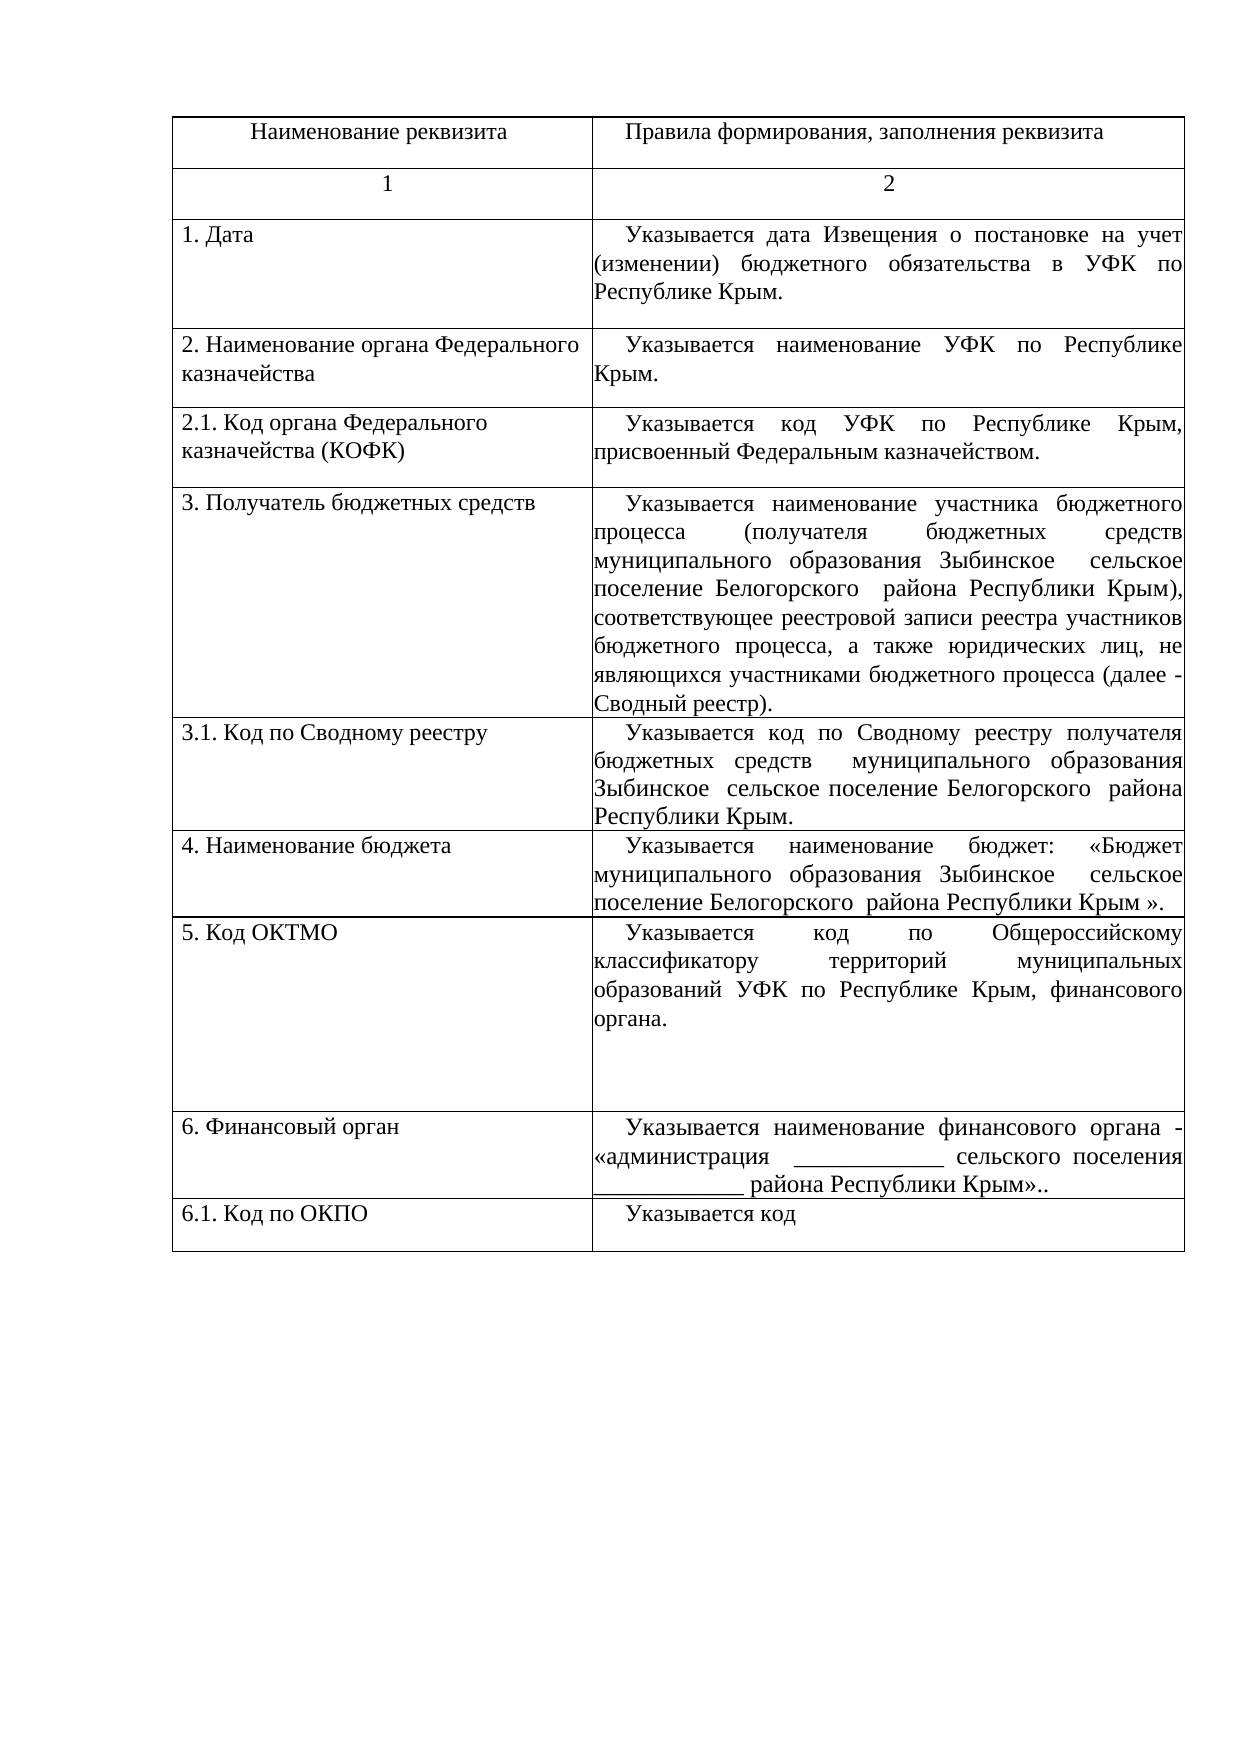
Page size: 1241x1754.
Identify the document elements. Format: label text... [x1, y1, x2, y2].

table_cell Указывается дата Извещения о постановке на учет (изменении) бюджетного обязательства в УФК по Республике Крым. [593, 220, 1184, 328]
table_header Наименование реквизита [173, 118, 592, 168]
table_cell Указывается наименование финансового органа - «администрация ____________ сельского поселения ____________ района Республики Крым».. [593, 1112, 1184, 1198]
table_cell 6.1. Код по ОКПО [173, 1199, 592, 1251]
table_cell Указывается наименование бюджет: «Бюджет муниципального образования Зыбинское сельское поселение Белогорского района Республики Крым ». [593, 831, 1184, 916]
table_header Правила формирования, заполнения реквизита [593, 118, 1184, 168]
table_cell Указывается наименование участника бюджетного процесса (получателя бюджетных средств муниципального образования Зыбинское сельское поселение Белогорского района Республики Крым), соответствующее реестровой записи реестра участников бюджетного процесса, а также юридических лиц, не являющихся участниками бюджетного процесса (далее - Сводный реестр). [593, 488, 1184, 717]
table_cell Указывается код УФК по Республике Крым, присвоенный Федеральным казначейством. [593, 408, 1184, 487]
table_cell Указывается код по Сводному реестру получателя бюджетных средств муниципального образования Зыбинское сельское поселение Белогорского района Республики Крым. [593, 718, 1184, 830]
table_cell 6. Финансовый орган [173, 1112, 592, 1198]
table_cell Указывается код [593, 1199, 1184, 1251]
table_cell 1. Дата [173, 220, 592, 328]
table_cell 3. Получатель бюджетных средств [173, 488, 592, 717]
table_cell 5. Код ОКТМО [173, 918, 592, 1111]
table_cell Указывается код по Общероссийскому классификатору территорий муниципальных образований УФК по Республике Крым, финансового органа. [593, 918, 1184, 1111]
table_cell Указывается наименование УФК по Республике Крым. [593, 329, 1184, 407]
table_cell 2. Наименование органа Федерального казначейства [173, 329, 592, 407]
table_cell 2.1. Код органа Федерального казначейства (КОФК) [173, 408, 592, 487]
table_cell 3.1. Код по Сводному реестру [173, 718, 592, 830]
table_cell 2 [593, 169, 1184, 219]
table_cell 1 [173, 169, 592, 219]
table_cell 4. Наименование бюджета [173, 831, 592, 916]
